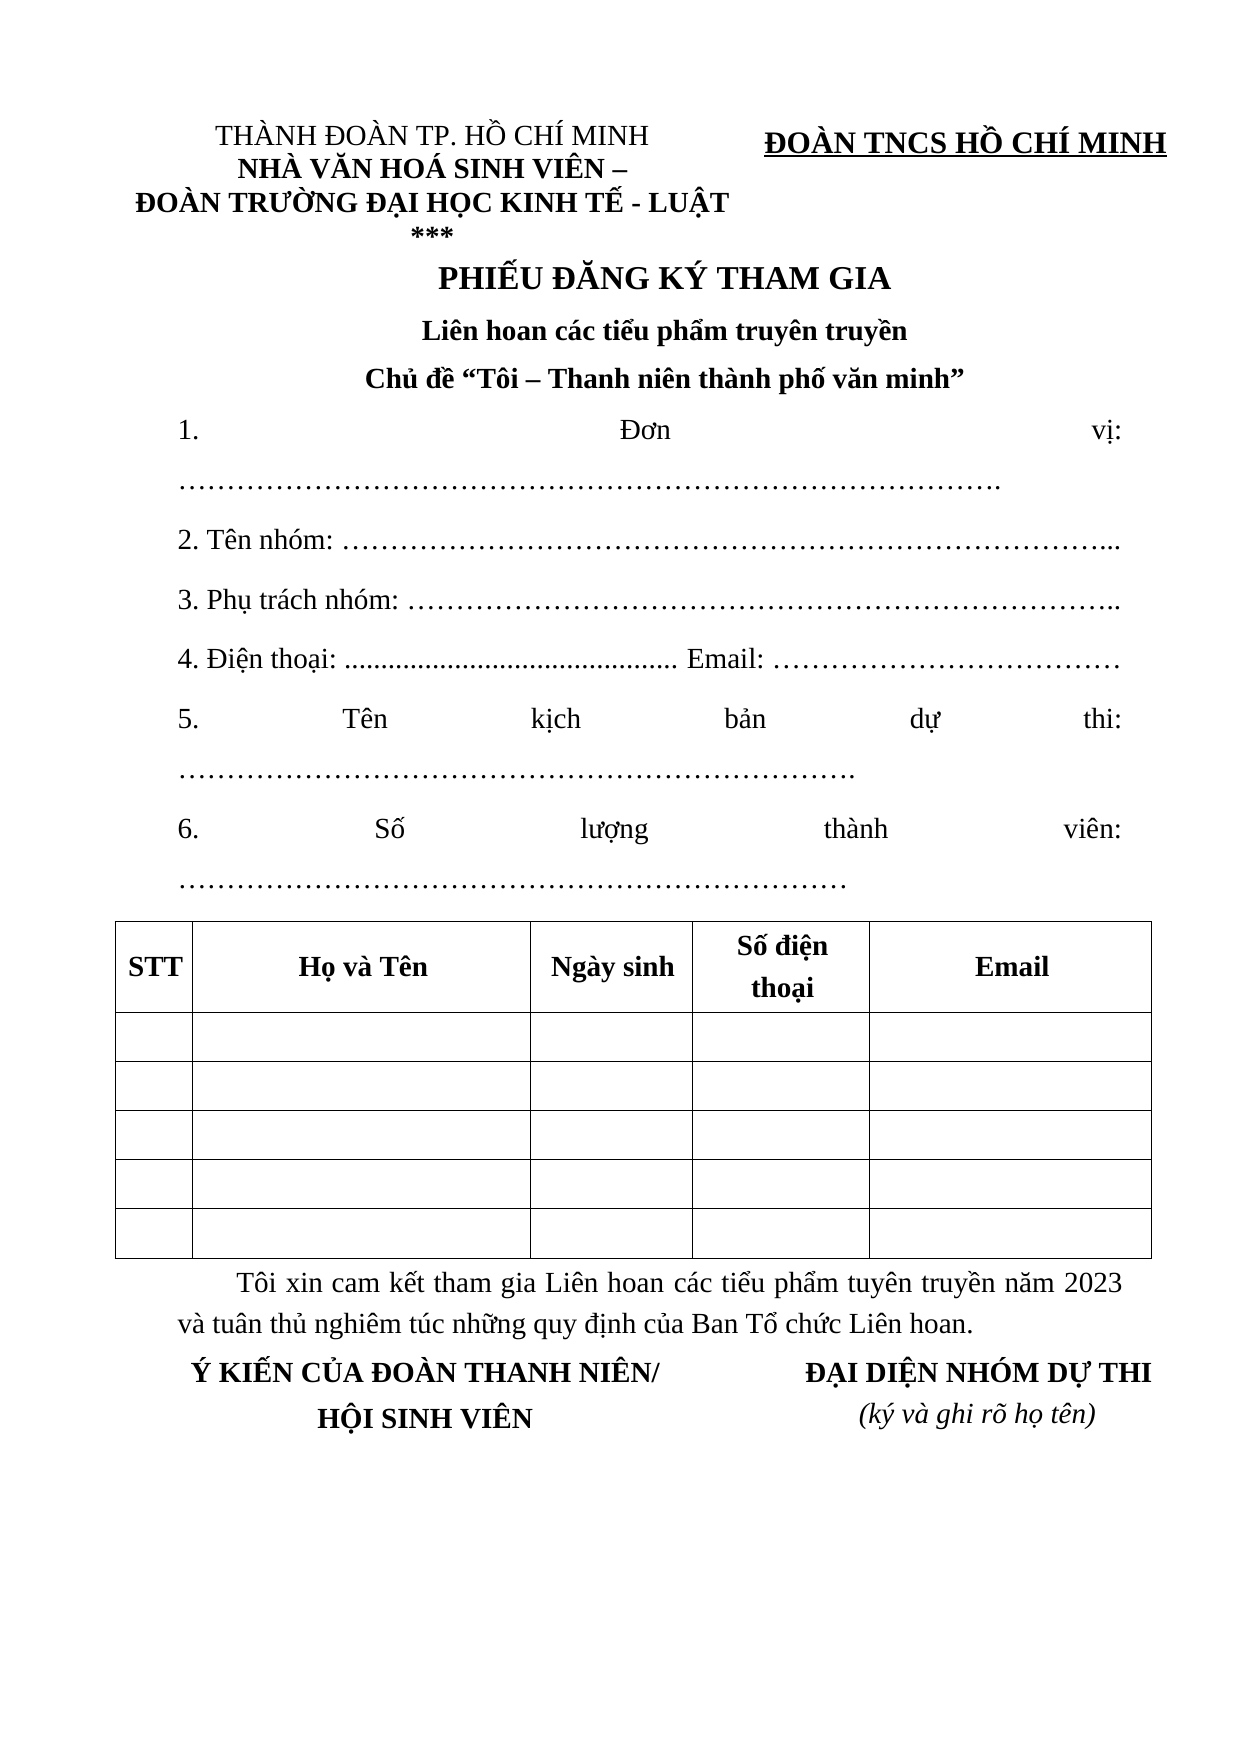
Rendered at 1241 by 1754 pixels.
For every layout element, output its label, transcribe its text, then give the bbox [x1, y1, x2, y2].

table_cell [693, 1111, 869, 1159]
table_header THÀNH ĐOÀN TP. HỒ CHÍ MINH NHÀ VĂN HOÁ SINH VIÊN – ĐOÀN TRƯỜNG ĐẠI HỌC KINH TẾ - LUẬT *** [115, 118, 749, 252]
table_cell [193, 1013, 530, 1061]
table_cell [116, 1062, 192, 1110]
table_cell [193, 1111, 530, 1159]
table_header ĐẠI DIỆN NHÓM DỰ THI (ký và ghi rõ họ tên) [715, 1349, 1237, 1489]
text 2. Tên nhóm: ……………………………………………………………………... [177, 522, 1122, 556]
table_cell [531, 1209, 692, 1257]
text 5. Tên kịch bản dự thi: ……………………………………………………………. [177, 701, 1122, 785]
table_header STT [116, 922, 192, 1012]
table_cell [531, 1160, 692, 1208]
table_header Họ và Tên [193, 922, 530, 1012]
table_cell [531, 1013, 692, 1061]
text 3. Phụ trách nhóm: ……………………………………………………………….. [177, 582, 1122, 615]
table_cell [193, 1062, 530, 1110]
table_cell [693, 1160, 869, 1208]
table_cell [693, 1013, 869, 1061]
text Liên hoan các tiểu phẩm truyên truyền [177, 313, 1152, 346]
table_header ĐOÀN TNCS HỒ CHÍ MINH [750, 118, 1222, 252]
text 1. Đơn vị: …………………………………………………………………………. [177, 412, 1122, 496]
text PHIẾU ĐĂNG KÝ THAM GIA [177, 258, 1152, 297]
table_cell [116, 1111, 192, 1159]
text Chủ đề “Tôi – Thanh niên thành phố văn minh” [177, 361, 1152, 394]
text 6. Số lượng thành viên: …………………………………………………………… [177, 811, 1122, 895]
table_cell [870, 1209, 1151, 1257]
table_cell [116, 1209, 192, 1257]
table_cell [870, 1062, 1151, 1110]
table_header Ý KIẾN CỦA ĐOÀN THANH NIÊN/ HỘI SINH VIÊN [129, 1349, 715, 1489]
table_cell [870, 1013, 1151, 1061]
table_cell [870, 1160, 1151, 1208]
table_cell [193, 1209, 530, 1257]
table_cell [693, 1209, 869, 1257]
table_header Email [870, 922, 1151, 1012]
table_cell [193, 1160, 530, 1208]
table_header Ngày sinh [531, 922, 692, 1012]
table_cell [870, 1111, 1151, 1159]
table_header Số điện thoại [693, 922, 869, 1012]
table_cell [116, 1013, 192, 1061]
table_cell [116, 1160, 192, 1208]
table_cell [531, 1062, 692, 1110]
text 4. Điện thoại: Email: ……………………………… [177, 641, 1122, 675]
table_cell [531, 1111, 692, 1159]
table_cell [693, 1062, 869, 1110]
text Tôi xin cam kết tham gia Liên hoan các tiểu phẩm tuyên truyền năm 2023 và tuân thủ nghiêm túc những quy định của Ban Tổ chức Liên hoan. [177, 1265, 1122, 1340]
